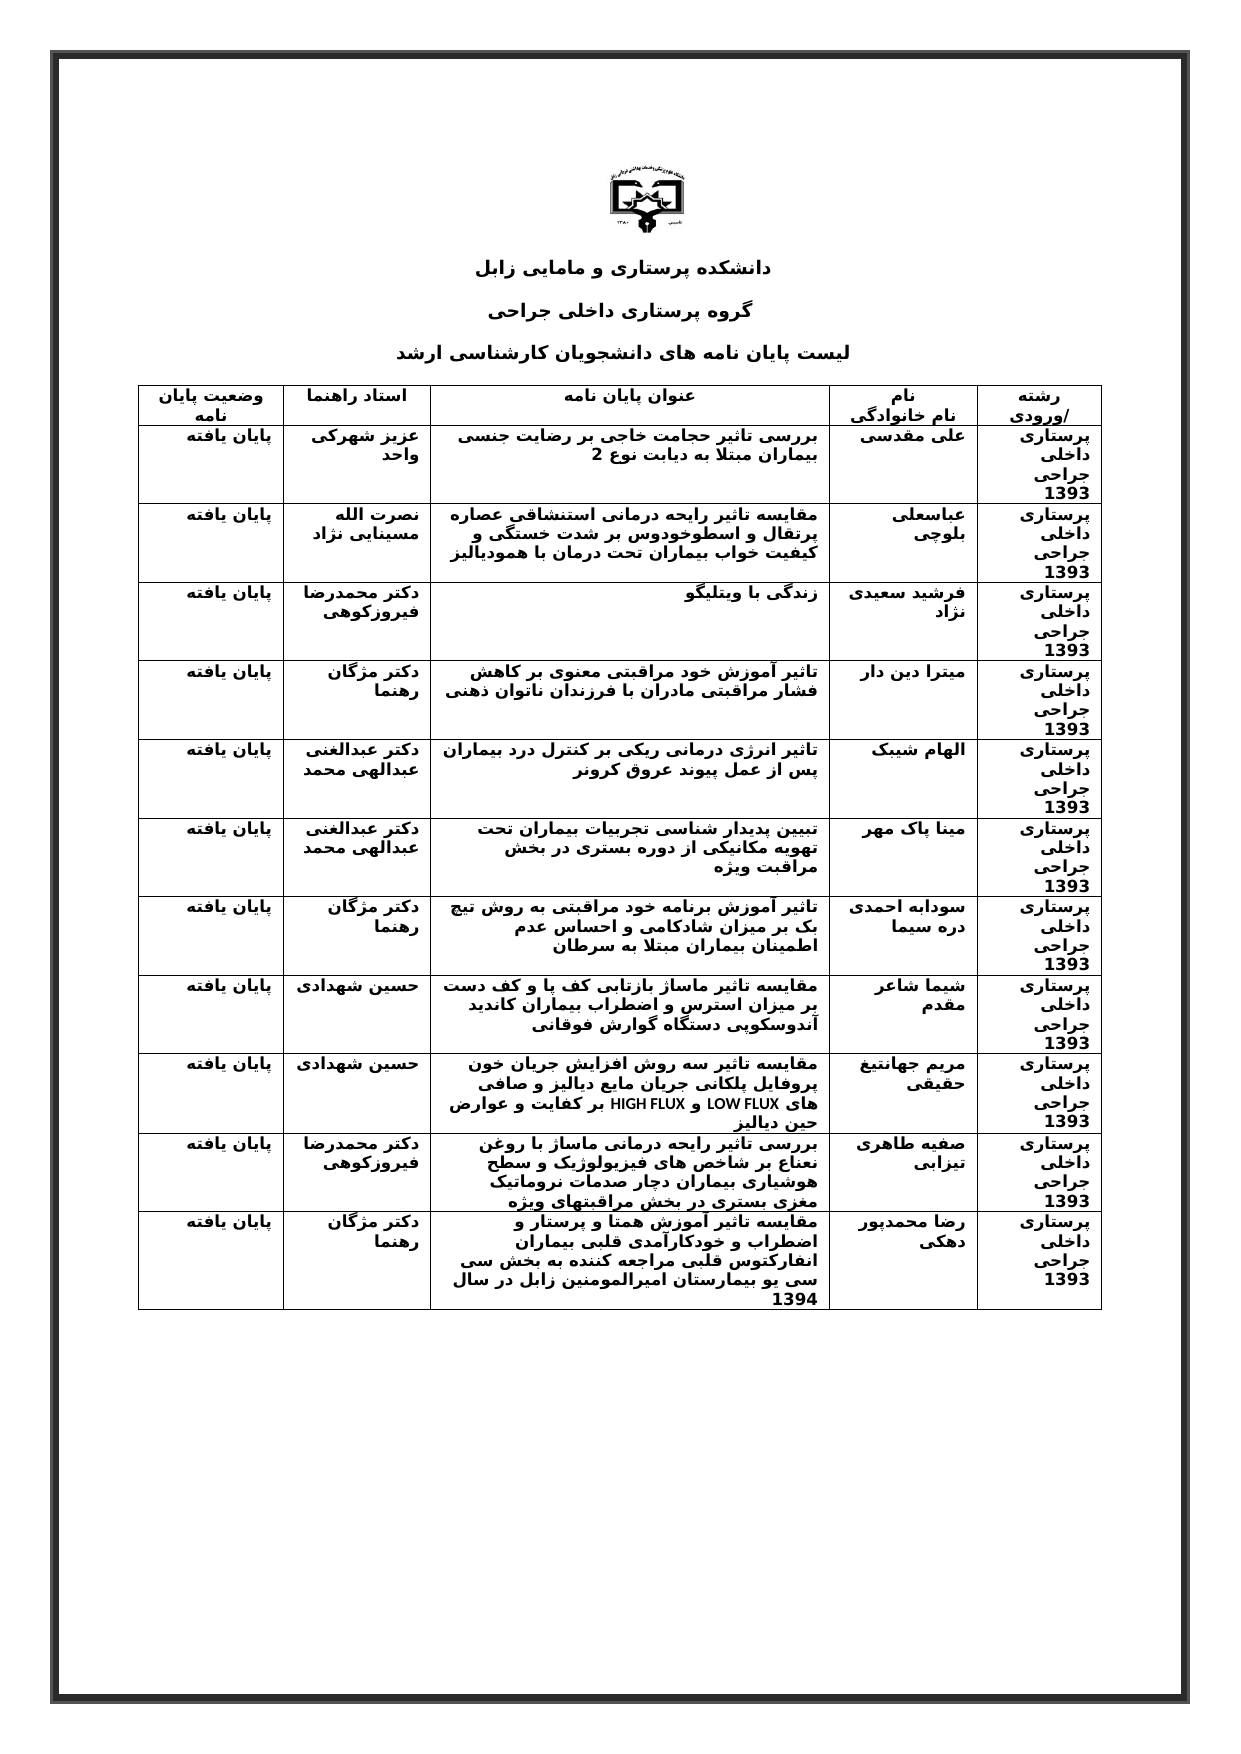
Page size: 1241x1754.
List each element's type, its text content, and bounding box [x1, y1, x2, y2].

table_cell دکتر محمدرضا فیروزکوهی [284, 583, 430, 660]
table_cell پرستاری داخلی جراحی 1393 [978, 897, 1101, 974]
table_cell پرستاری داخلی جراحی 1393 [978, 661, 1101, 739]
table_cell پایان یافته [139, 504, 283, 582]
table_cell رضا محمدپور دهکی [830, 1212, 977, 1309]
text دانشکده پرستاری و مامایی زابل [150, 257, 1090, 279]
table_cell پرستاری داخلی جراحی 1393 [978, 819, 1101, 896]
table_cell حسین شهدادی [284, 1054, 430, 1133]
table_cell پایان یافته [139, 1054, 283, 1133]
table_cell نصرت الله مسینایی نژاد [284, 504, 430, 582]
table_cell پایان یافته [139, 819, 283, 896]
table_cell پایان یافته [139, 897, 283, 974]
table_cell بررسی تاثیر حجامت خاجی بر رضایت جنسی بیماران مبتلا به دیابت نوع 2 [431, 426, 829, 503]
table_cell پرستاری داخلی جراحی 1393 [978, 1134, 1101, 1211]
table_cell شیما شاعر مقدم [830, 976, 977, 1053]
table_cell پایان یافته [139, 1134, 283, 1211]
table_cell مقایسه تاثیر رایحه درمانی استنشاقی عصاره پرتقال و اسطوخودوس بر شدت خستگی و کیفیت خواب بیماران تحت درمان با همودیالیز [431, 504, 829, 582]
table_cell پایان یافته [139, 976, 283, 1053]
table_cell تاثیر انرژی درمانی ریکی بر کنترل درد بیماران پس از عمل پیوند عروق کرونر [431, 740, 829, 817]
table_header استاد راهنما [284, 386, 430, 425]
table_cell پرستاری داخلی جراحی 1393 [978, 504, 1101, 582]
table_cell مریم جهانتیغ حقیقی [830, 1054, 977, 1133]
table_cell پایان یافته [139, 740, 283, 817]
table_cell دکتر مژگان رهنما [284, 661, 430, 739]
table_header عنوان پایان نامه [431, 386, 829, 425]
table_cell صفیه طاهری تیزابی [830, 1134, 977, 1211]
table_cell پرستاری داخلی جراحی 1393 [978, 1054, 1101, 1133]
table_cell عزیز شهرکی واحد [284, 426, 430, 503]
table_cell مقایسه تاثیر ماساژ بازتابی کف پا و کف دست بر میزان استرس و اضطراب بیماران کاندید آندوسکوپی دستگاه گوارش فوقانی [431, 976, 829, 1053]
table_cell پرستاری داخلی جراحی 1393 [978, 426, 1101, 503]
table_cell بررسی تاثیر رایحه درمانی ماساژ با روغن نعناع بر شاخص های فیزیولوژیک و سطح هوشیاری بیماران دچار صدمات نروماتیک مغزی بستری در بخش مراقبتهای ویژه [431, 1134, 829, 1211]
table_cell دکتر محمدرضا فیروزکوهی [284, 1134, 430, 1211]
table_header رشته /ورودی [978, 386, 1101, 425]
text گروه پرستاری داخلی جراحی [150, 299, 1090, 321]
table_cell عباسعلی بلوچی [830, 504, 977, 582]
table_cell پایان یافته [139, 583, 283, 660]
table_cell مینا پاک مهر [830, 819, 977, 896]
table_cell زندگی با ویتلیگو [431, 583, 829, 660]
table_header نام نام خانوادگی [830, 386, 977, 425]
table_cell پرستاری داخلی جراحی 1393 [978, 1212, 1101, 1309]
table_cell میترا دین دار [830, 661, 977, 739]
table_cell پرستاری داخلی جراحی 1393 [978, 583, 1101, 660]
table_cell دکتر عبدالغنی عبدالهی محمد [284, 740, 430, 817]
table_cell مقایسه تاثیر سه روش افزایش جریان خون پروفایل پلکانی جریان مایع دیالیز و صافی های LOW FLUX و HIGH FLUX بر کفایت و عوارض حین دیالیز [431, 1054, 829, 1133]
table_cell دکتر مژگان رهنما [284, 1212, 430, 1309]
text لیست پایان نامه های دانشجویان کارشناسی ارشد [150, 342, 1090, 364]
table_header وضعیت پایان نامه [139, 386, 283, 425]
table_cell تاثیر آموزش خود مراقبتی معنوی بر کاهش فشار مراقبتی مادران با فرزندان ناتوان ذهنی [431, 661, 829, 739]
picture [600, 162, 695, 235]
table_cell دکتر عبدالغنی عبدالهی محمد [284, 819, 430, 896]
table_cell تبیین پدیدار شناسی تجربیات بیماران تحت تهویه مکانیکی از دوره بستری در بخش مراقبت ویژه [431, 819, 829, 896]
table_cell الهام شیبک [830, 740, 977, 817]
table_cell سودابه احمدی دره سیما [830, 897, 977, 974]
table_cell پایان یافته [139, 426, 283, 503]
table_cell حسین شهدادی [284, 976, 430, 1053]
table_cell پرستاری داخلی جراحی 1393 [978, 976, 1101, 1053]
table_cell پایان یافته [139, 661, 283, 739]
table_cell فرشید سعیدی نژاد [830, 583, 977, 660]
table_cell پرستاری داخلی جراحی 1393 [978, 740, 1101, 817]
table_cell مقایسه تاثیر آموزش همتا و پرستار و اضطراب و خودکارآمدی قلبی بیماران انفارکتوس قلبی مراجعه کننده به بخش سی سی یو بیمارستان امیرالمومنین زابل در سال 1394 [431, 1212, 829, 1309]
table_cell دکتر مژگان رهنما [284, 897, 430, 974]
table_cell پایان یافته [139, 1212, 283, 1309]
table_cell علی مقدسی [830, 426, 977, 503]
table_cell تاثیر آموزش برنامه خود مراقبتی به روش تیچ بک بر میزان شادکامی و احساس عدم اطمینان بیماران مبتلا به سرطان [431, 897, 829, 974]
